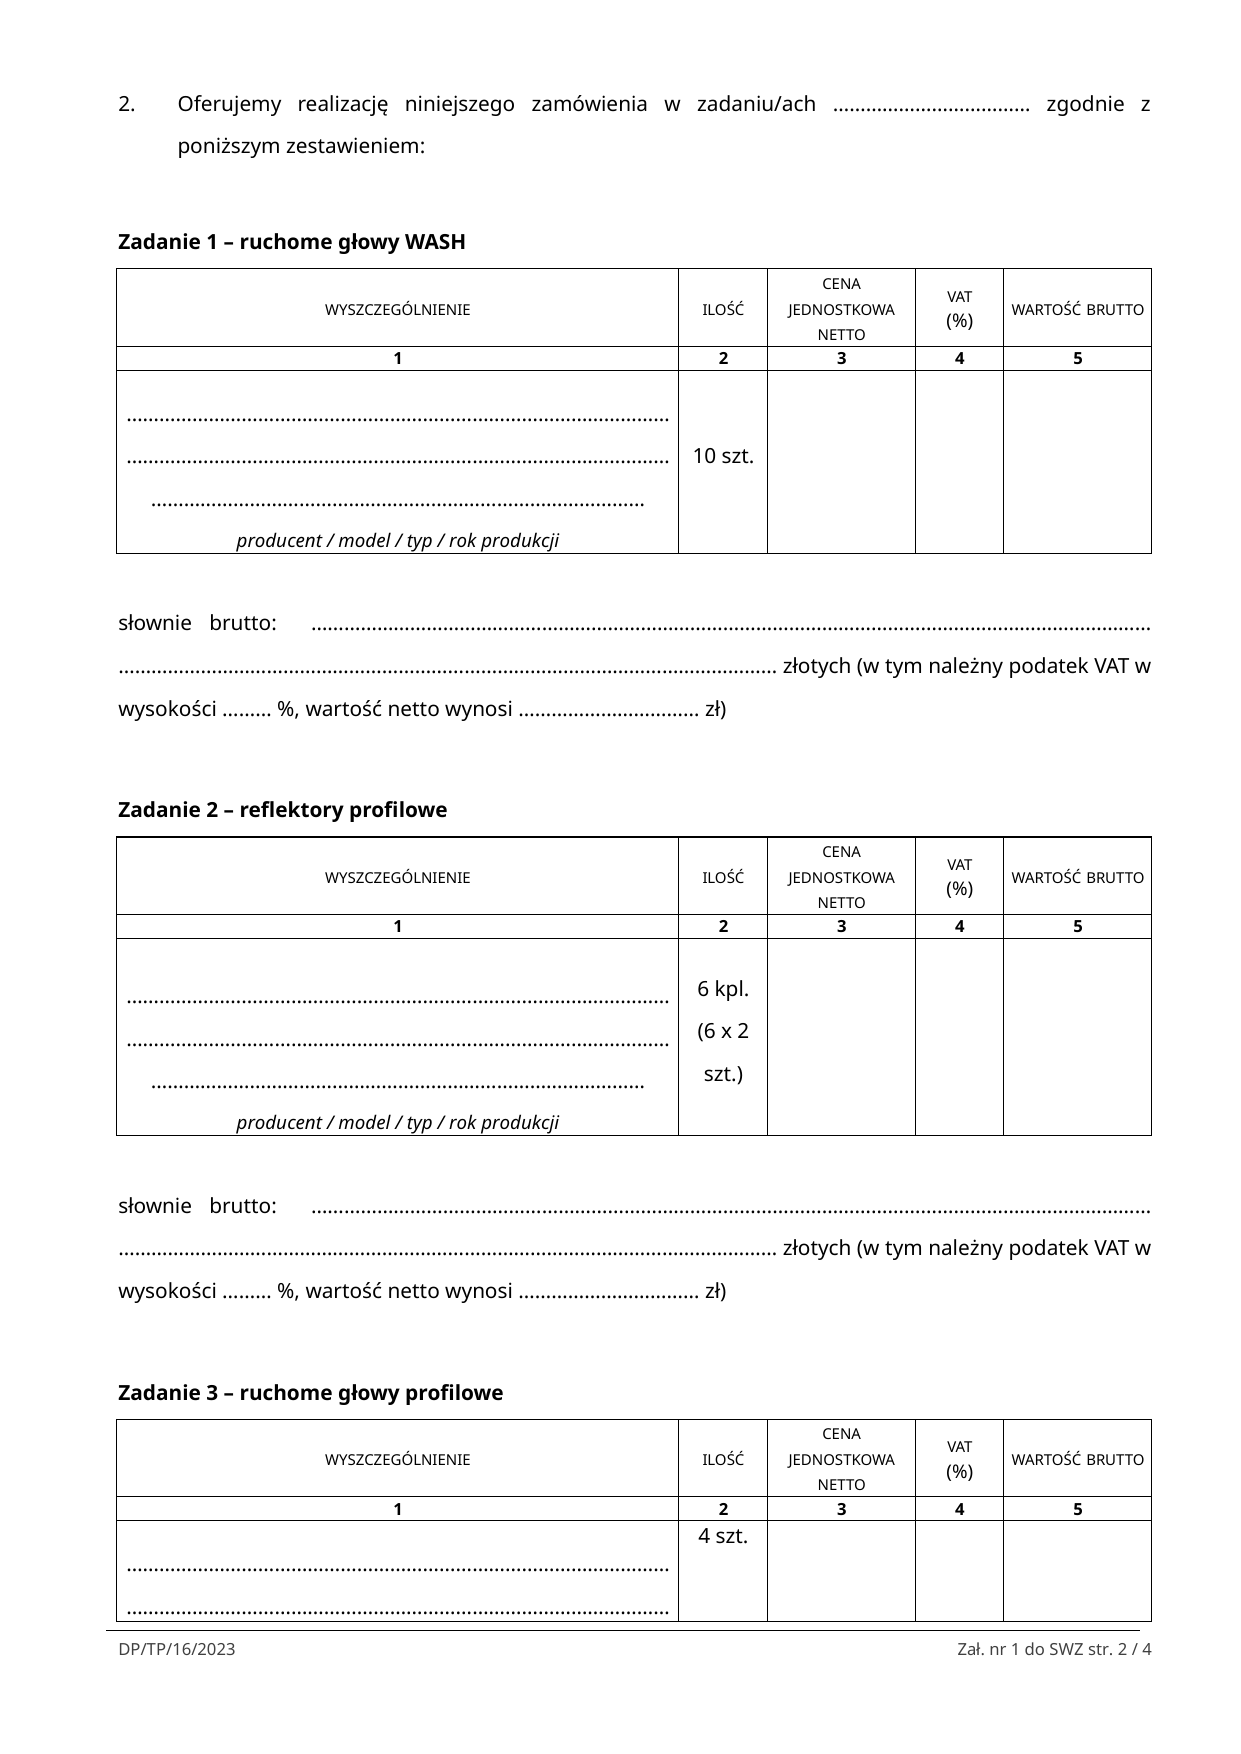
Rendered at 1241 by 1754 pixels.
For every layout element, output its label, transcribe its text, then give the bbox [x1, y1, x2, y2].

table_cell [768, 939, 915, 1135]
table_cell 1 [117, 1497, 678, 1520]
text Zadanie 3 – ruchome głowy profilowe [118, 1378, 1152, 1406]
table_header wyszczególnienie [117, 269, 678, 346]
table_header ilość [679, 269, 767, 346]
table_header vat (%) [916, 269, 1003, 346]
table_header wartość brutto [1004, 838, 1151, 914]
table_cell ……………………………………………………………………………………………………………………………………………………………………………………………………………………………………………………………… producent / model / typ / rok produkcji [117, 939, 678, 1135]
table_cell ……………………………………………………………………………………………………………………………………………………………………………………………………………………………………………………………… producent / model / typ / rok produkcji [117, 371, 678, 552]
table_cell 10 szt. [679, 371, 767, 552]
table_header vat (%) [916, 1420, 1003, 1496]
table_header wyszczególnienie [117, 838, 678, 914]
table_cell 4 [916, 915, 1003, 938]
table_cell [1004, 1521, 1151, 1621]
table_cell 4 [916, 347, 1003, 369]
table_cell [916, 371, 1003, 552]
table_cell 5 [1004, 1497, 1151, 1520]
table_cell 3 [768, 347, 915, 369]
table_cell [916, 1521, 1003, 1621]
table_cell [768, 371, 915, 552]
table_cell 4 szt. [679, 1521, 767, 1621]
text Zadanie 2 – reflektory profilowe [118, 795, 1152, 824]
table_header wyszczególnienie [117, 1420, 678, 1496]
table_cell 3 [768, 1497, 915, 1520]
table_cell [916, 939, 1003, 1135]
table_cell 4 [916, 1497, 1003, 1520]
table_cell [1004, 939, 1151, 1135]
table_header cena jednostkowa netto [768, 269, 915, 346]
table_cell 5 [1004, 347, 1151, 369]
table_header wartość brutto [1004, 269, 1151, 346]
table_cell 2 [679, 915, 767, 938]
table_cell 1 [117, 347, 678, 369]
table_cell [1004, 371, 1151, 552]
table_header cena jednostkowa netto [768, 1420, 915, 1496]
table_cell 2 [679, 1497, 767, 1520]
table_header wartość brutto [1004, 1420, 1151, 1496]
table_cell [768, 1521, 915, 1621]
table_header cena jednostkowa netto [768, 838, 915, 914]
table_cell 2 [679, 347, 767, 369]
table_cell 1 [117, 915, 678, 938]
table_header ilość [679, 838, 767, 914]
table_cell 6 kpl. (6 x 2 szt.) [679, 939, 767, 1135]
text Zadanie 1 – ruchome głowy WASH [118, 227, 1152, 256]
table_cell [117, 1521, 678, 1621]
table_cell 3 [768, 915, 915, 938]
table_header vat (%) [916, 838, 1003, 914]
table_header ilość [679, 1420, 767, 1496]
list Oferujemy realizację niniejszego zamówienia w zadaniu/ach ……………………………… zgodnie z poniższym zestawieniem: [118, 89, 1152, 160]
table_cell 5 [1004, 915, 1151, 938]
